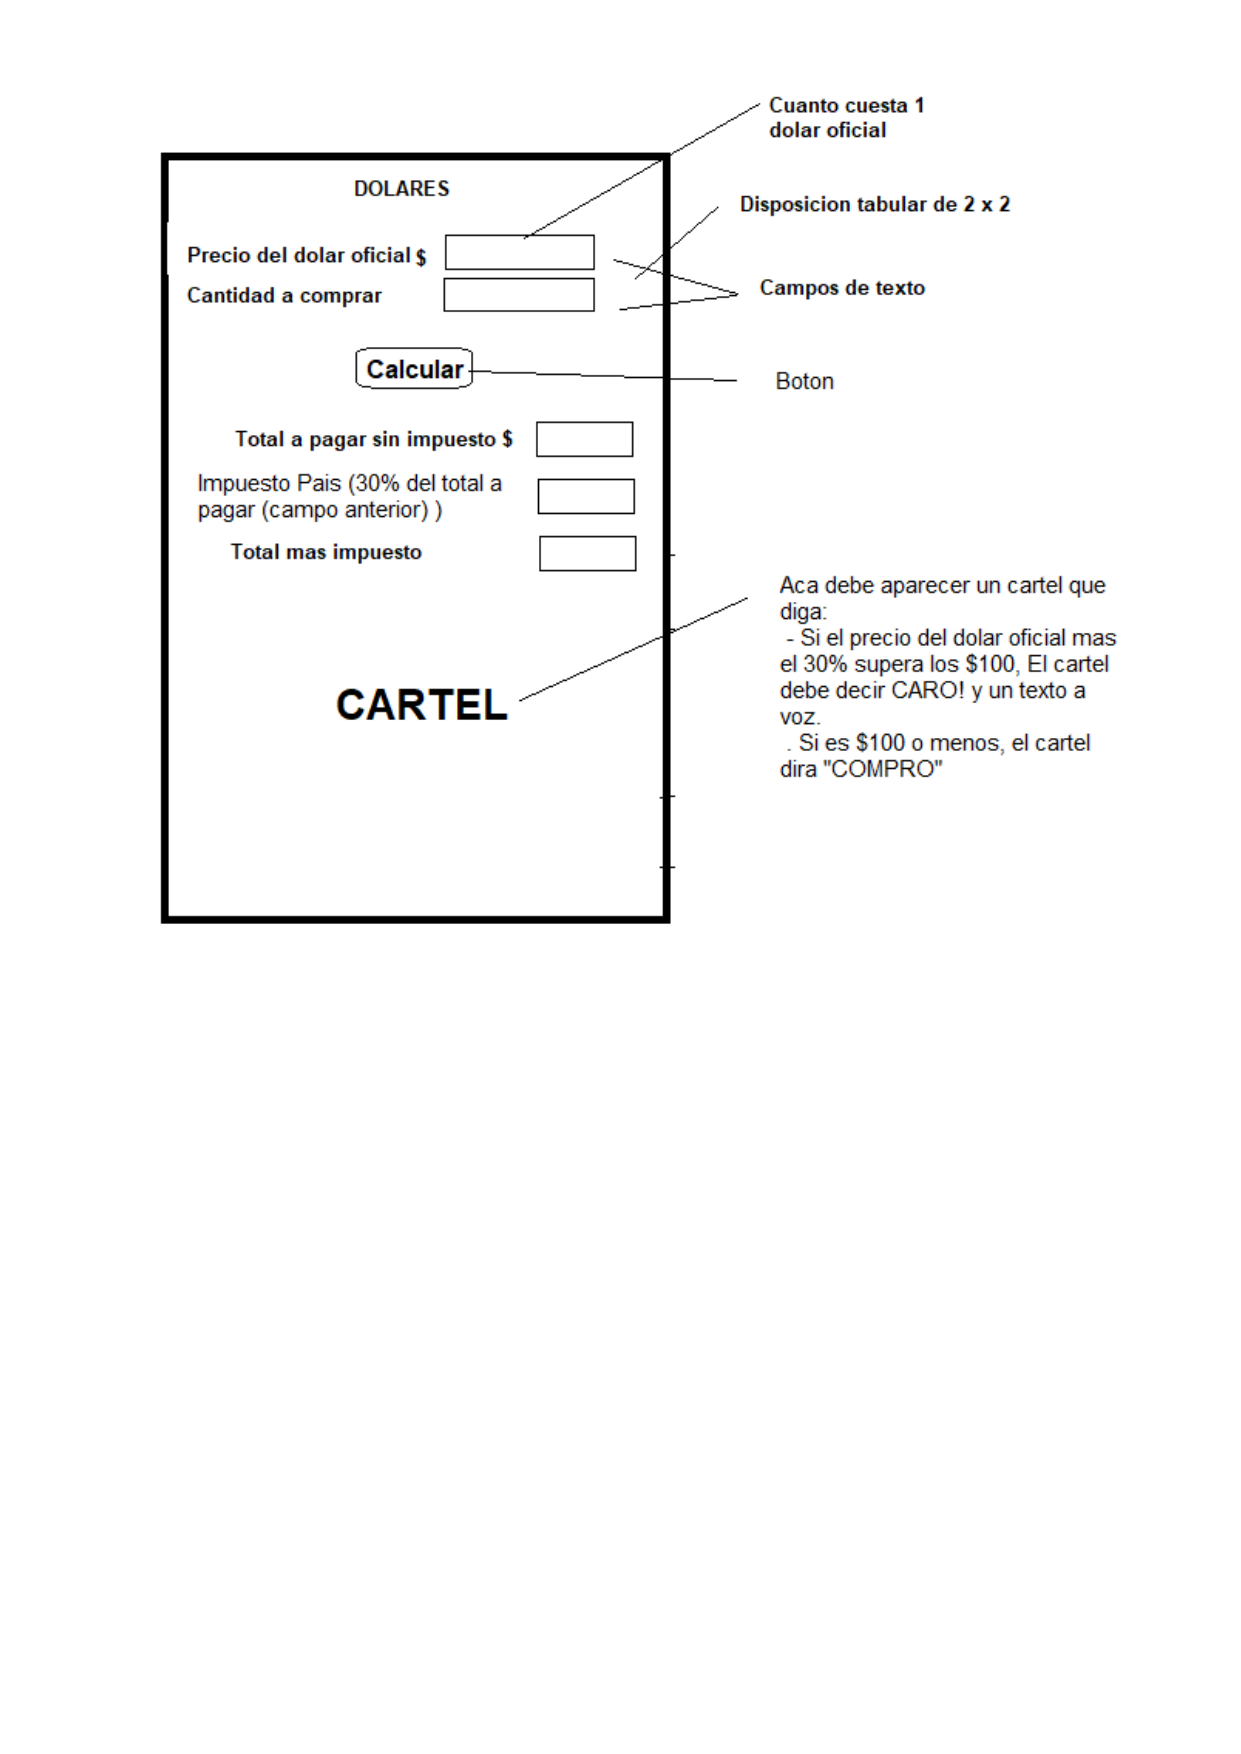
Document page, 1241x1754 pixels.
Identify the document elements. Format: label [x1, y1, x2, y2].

picture [118, 88, 1151, 941]
